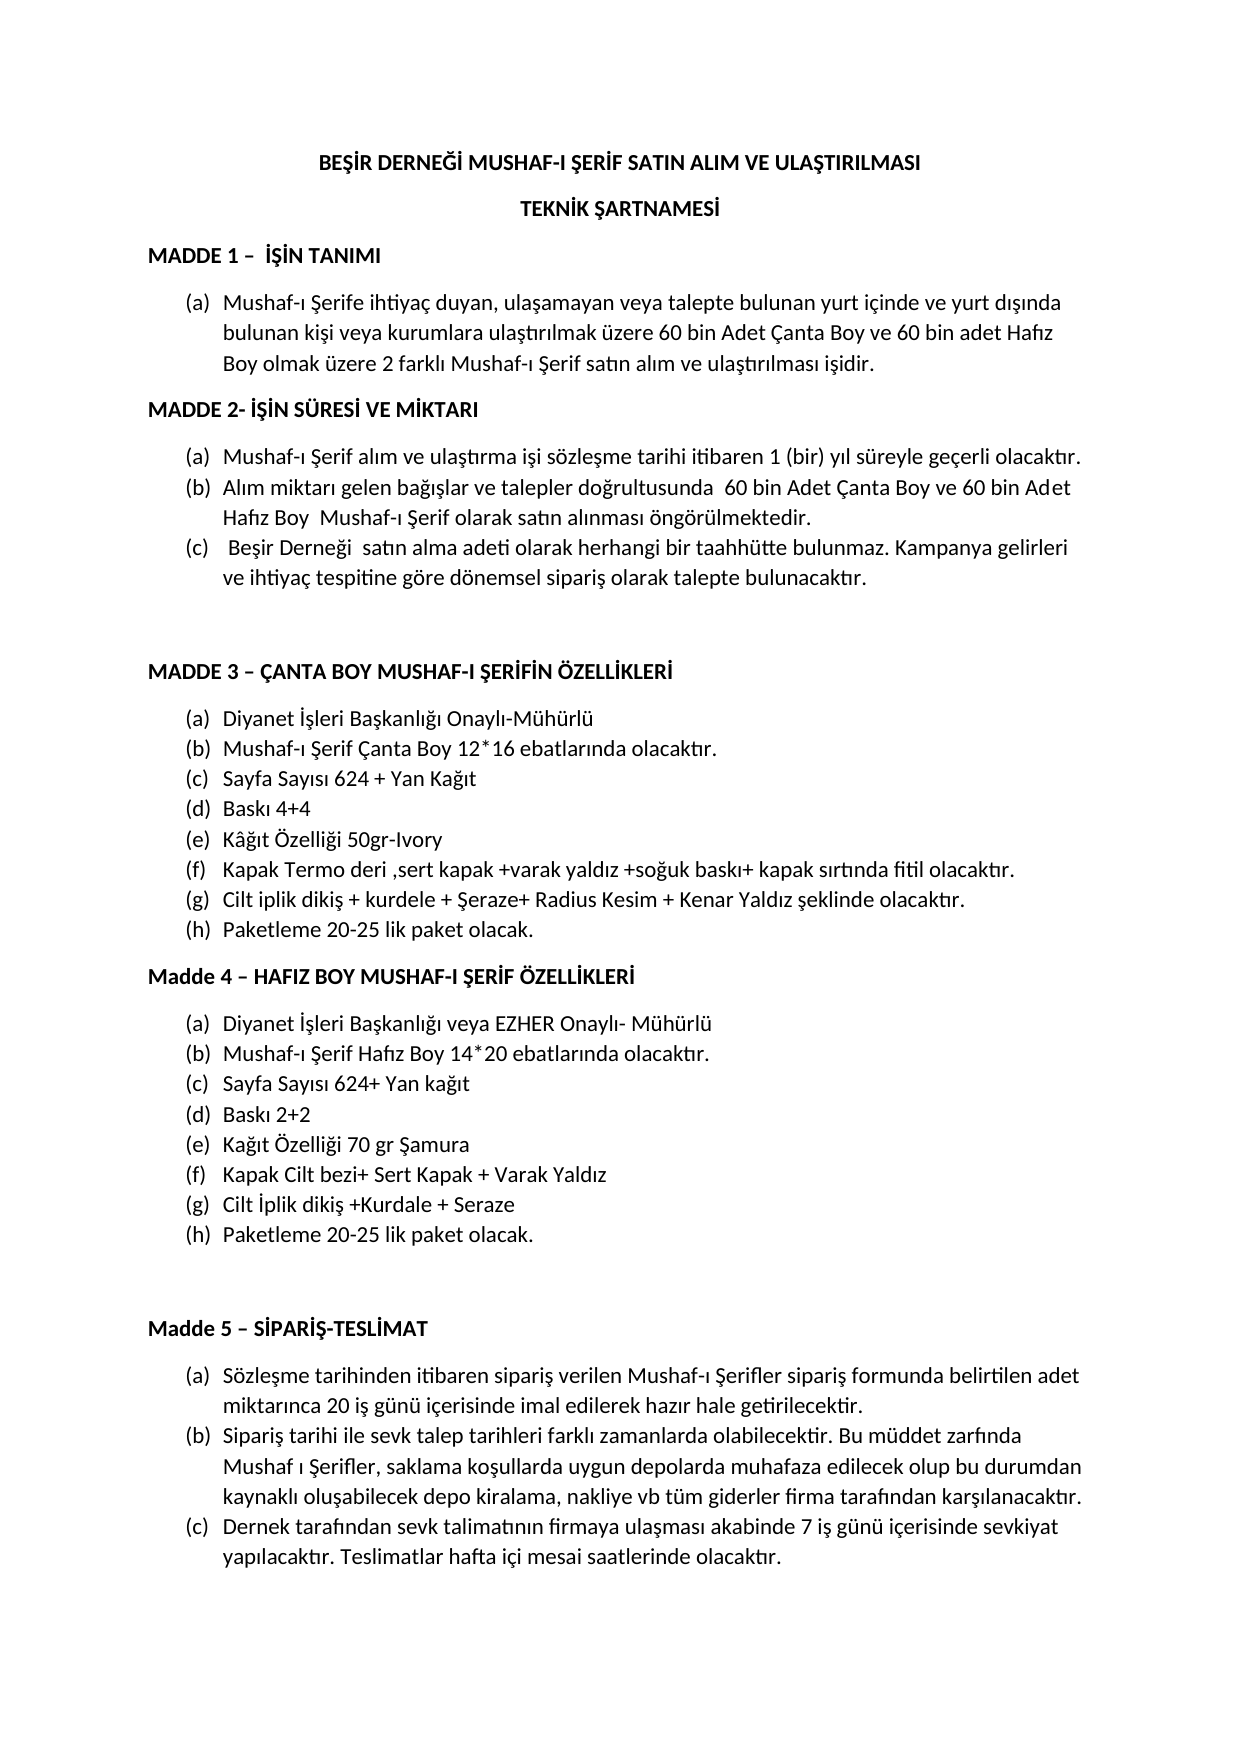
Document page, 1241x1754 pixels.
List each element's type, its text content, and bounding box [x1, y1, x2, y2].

list Mushaf-ı Şerif alım ve ulaştırma işi sözleşme tarihi itibaren 1 (bir) yıl süreyle geçerli olacaktır. [185, 442, 1093, 470]
list Sözleşme tarihinden itibaren sipariş verilen Mushaf-ı Şerifler sipariş formunda belirtilen adet miktarınca 20 iş günü içerisinde imal edilerek hazır hale getirilecektir. [185, 1361, 1093, 1419]
list Baskı 2+2 [185, 1100, 1093, 1128]
list Sayfa Sayısı 624+ Yan kağıt [185, 1069, 1093, 1097]
list Kapak Termo deri ,sert kapak +varak yaldız +soğuk baskı+ kapak sırtında fitil olacaktır. [185, 855, 1093, 883]
text MADDE 2- İŞİN SÜRESİ VE MİKTARI [148, 396, 1093, 423]
list Baskı 4+4 [185, 794, 1093, 822]
text Madde 4 – HAFIZ BOY MUSHAF-I ŞERİF ÖZELLİKLERİ [148, 962, 1093, 990]
list Alım miktarı gelen bağışlar ve talepler doğrultusunda 60 bin Adet Çanta Boy ve 60 bin Adet Hafız Boy Mushaf-ı Şerif olarak satın alınması öngörülmektedir. [185, 473, 1093, 531]
list Mushaf-ı Şerife ihtiyaç duyan, ulaşamayan veya talepte bulunan yurt içinde ve yurt dışında bulunan kişi veya kurumlara ulaştırılmak üzere 60 bin Adet Çanta Boy ve 60 bin adet Hafız Boy olmak üzere 2 farklı Mushaf-ı Şerif satın alım ve ulaştırılması işidir. [185, 288, 1093, 377]
list Paketleme 20-25 lik paket olacak. [185, 915, 1093, 943]
list Dernek tarafından sevk talimatının firmaya ulaşması akabinde 7 iş günü içerisinde sevkiyat yapılacaktır. Teslimatlar hafta içi mesai saatlerinde olacaktır. [185, 1512, 1093, 1570]
list Kapak Cilt bezi+ Sert Kapak + Varak Yaldız [185, 1160, 1093, 1188]
list Sayfa Sayısı 624 + Yan Kağıt [185, 764, 1093, 792]
list Paketleme 20-25 lik paket olacak. [185, 1221, 1093, 1248]
list Diyanet İşleri Başkanlığı Onaylı-Mühürlü [185, 704, 1093, 732]
list Mushaf-ı Şerif Çanta Boy 12*16 ebatlarında olacaktır. [185, 734, 1093, 762]
text MADDE 1 – İŞİN TANIMI [148, 241, 1093, 269]
text BEŞİR DERNEĞİ MUSHAF-I ŞERİF SATIN ALIM VE ULAŞTIRILMASI [148, 148, 1093, 176]
list Cilt İplik dikiş +Kurdale + Seraze [185, 1190, 1093, 1218]
list Kağıt Özelliği 70 gr Şamura [185, 1130, 1093, 1158]
list Kâğıt Özelliği 50gr-Ivory [185, 825, 1093, 853]
text TEKNİK ŞARTNAMESİ [148, 194, 1093, 222]
list Cilt iplik dikiş + kurdele + Şeraze+ Radius Kesim + Kenar Yaldız şeklinde olacaktır. [185, 885, 1093, 913]
list Diyanet İşleri Başkanlığı veya EZHER Onaylı- Mühürlü [185, 1009, 1093, 1037]
text Madde 5 – SİPARİŞ-TESLİMAT [148, 1314, 1093, 1342]
list Mushaf-ı Şerif Hafız Boy 14*20 ebatlarında olacaktır. [185, 1039, 1093, 1067]
text MADDE 3 – ÇANTA BOY MUSHAF-I ŞERİFİN ÖZELLİKLERİ [148, 657, 1093, 685]
list Sipariş tarihi ile sevk talep tarihleri farklı zamanlarda olabilecektir. Bu müddet zarfında Mushaf ı Şerifler, saklama koşullarda uygun depolarda muhafaza edilecek olup bu durumdan kaynaklı oluşabilecek depo kiralama, nakliye vb tüm giderler firma tarafından karşılanacaktır. [185, 1422, 1093, 1510]
list Beşir Derneği satın alma adeti olarak herhangi bir taahhütte bulunmaz. Kampanya gelirleri ve ihtiyaç tespitine göre dönemsel sipariş olarak talepte bulunacaktır. [185, 533, 1093, 591]
